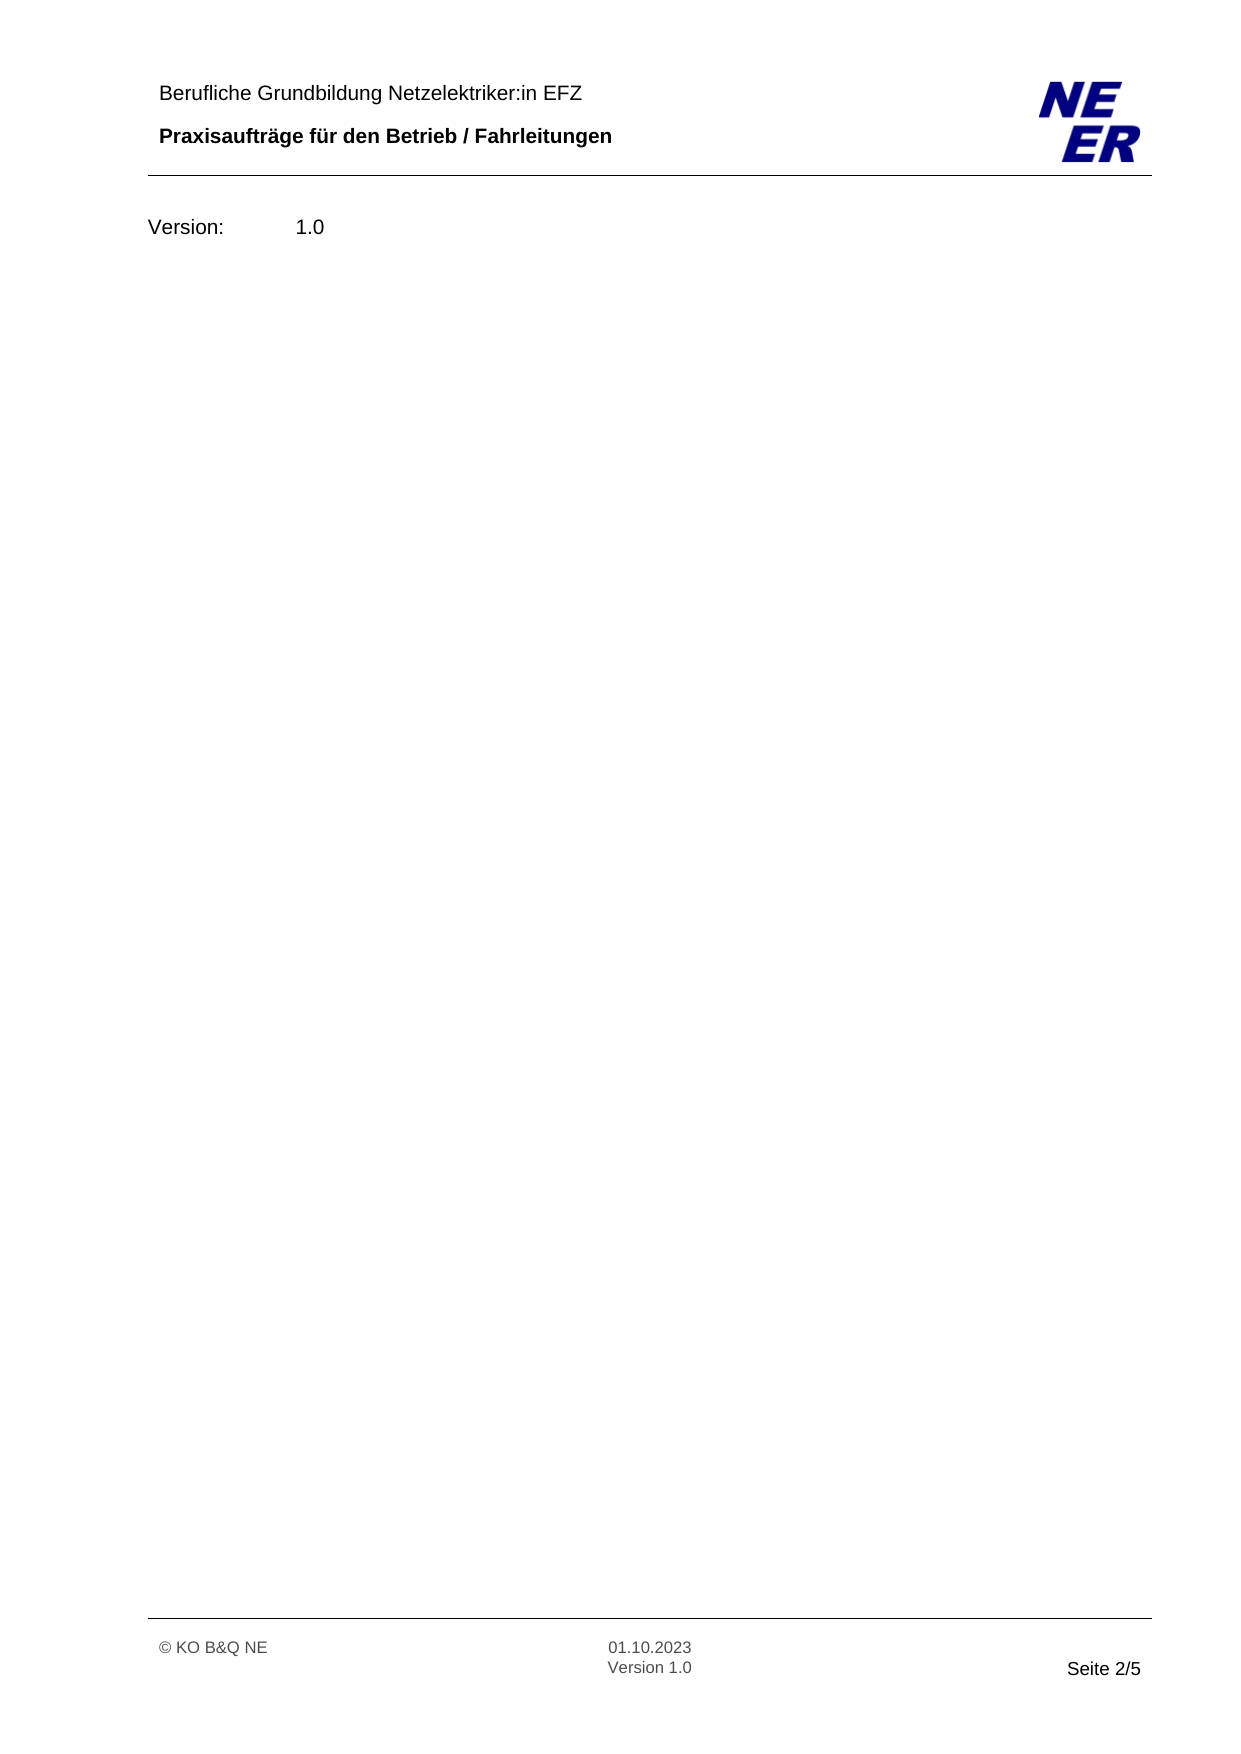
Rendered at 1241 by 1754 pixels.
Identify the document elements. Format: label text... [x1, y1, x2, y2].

picture [1038, 81, 1141, 163]
text Version: 1.0 [148, 215, 1152, 239]
